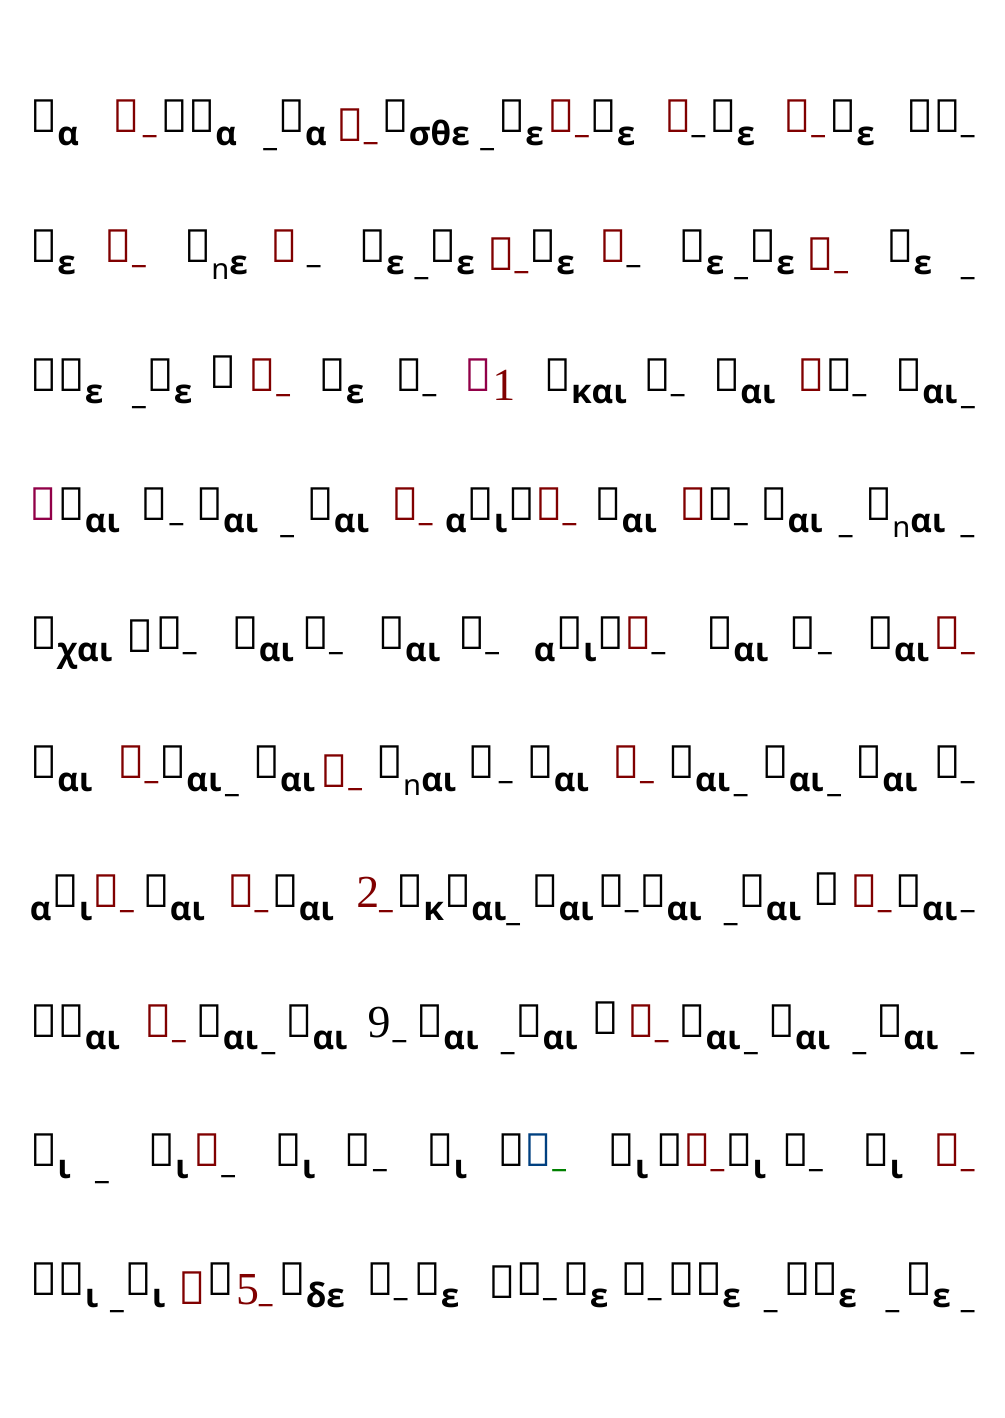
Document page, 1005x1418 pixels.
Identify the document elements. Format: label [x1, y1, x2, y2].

text [29, 29, 974, 1321]
